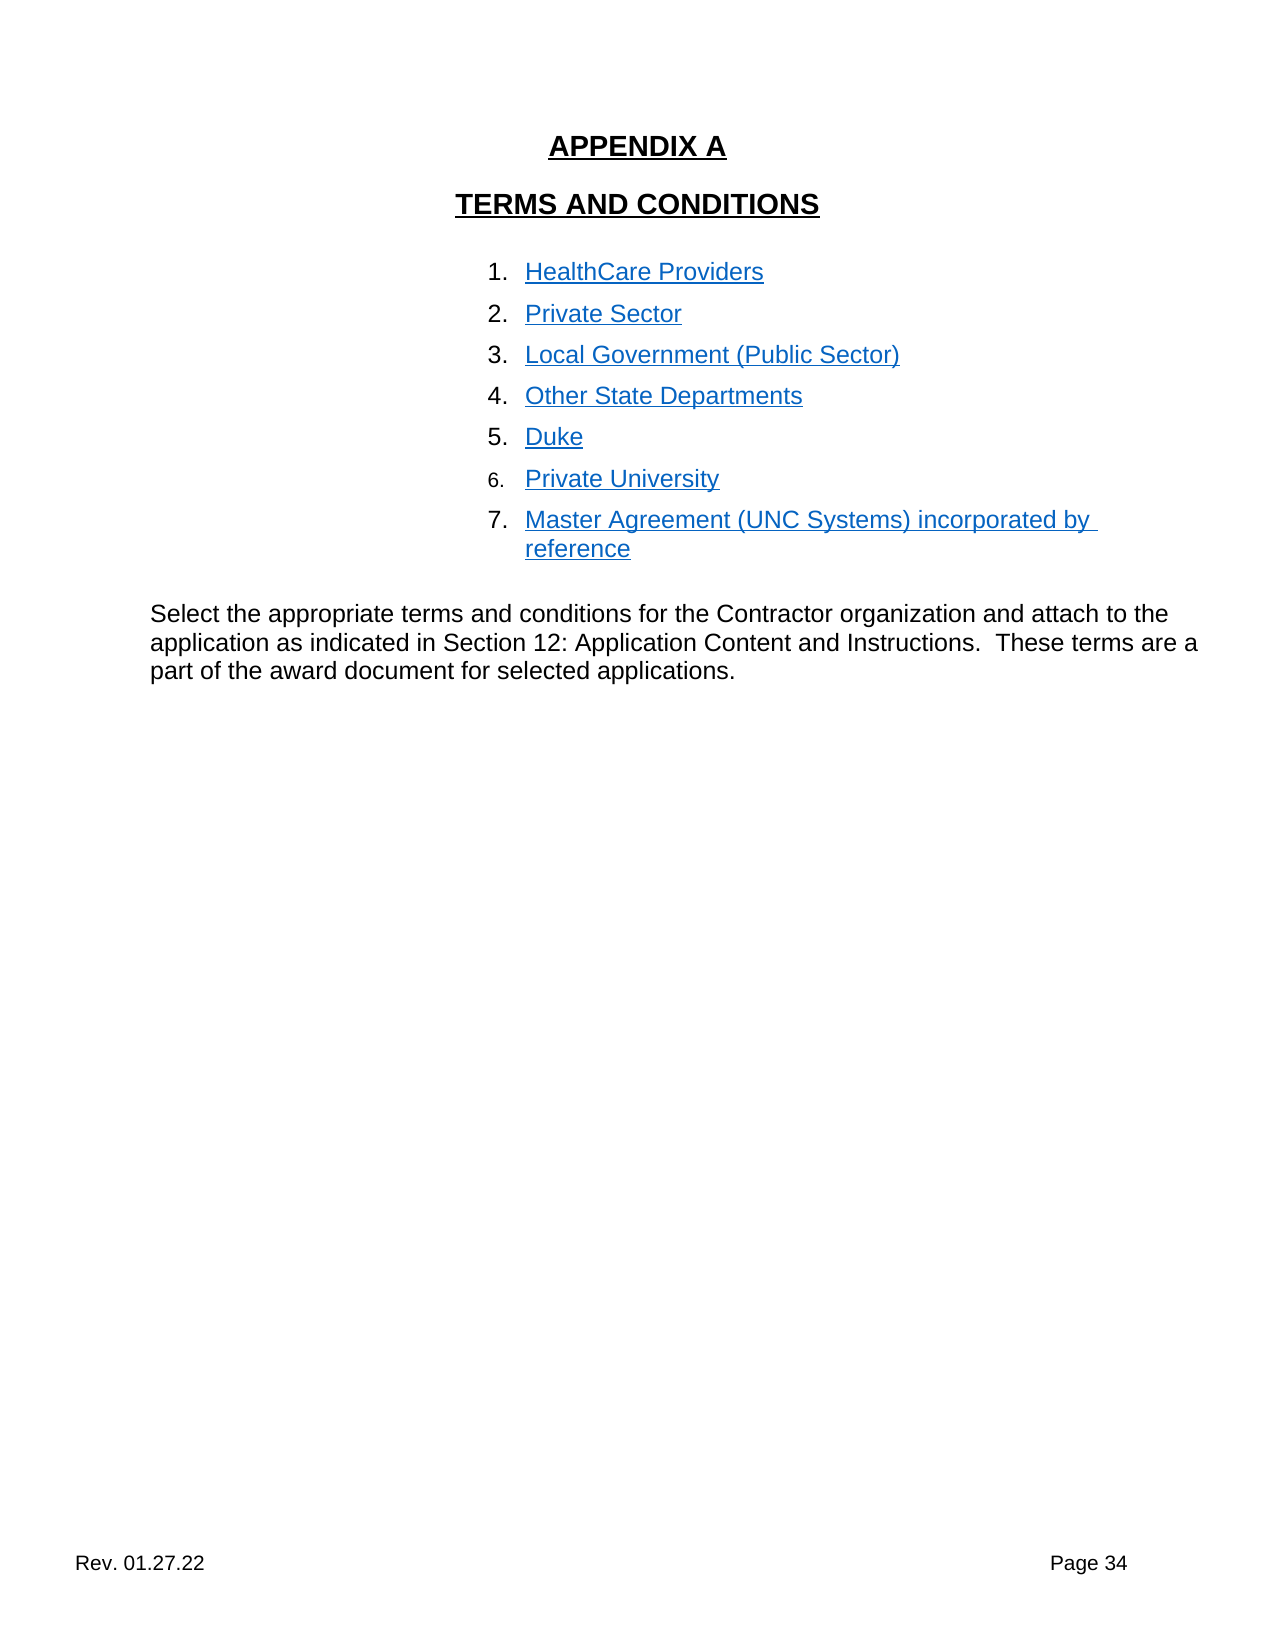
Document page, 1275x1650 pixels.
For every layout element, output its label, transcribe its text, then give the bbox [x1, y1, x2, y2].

subtitle TERMS AND CONDITIONS [75, 187, 1200, 221]
list Private University [487, 463, 1200, 492]
list HealthCare Providers [487, 257, 1200, 286]
subtitle APPENDIX A [75, 129, 1200, 162]
list Other State Departments [487, 381, 1200, 410]
text Select the appropriate terms and conditions for the Contractor organization and attach to the application as indicated in Section 12: Application Content and Instructions. These terms are a part of the award document for selected applications. [150, 599, 1200, 685]
list Local Government (Public Sector) [487, 340, 1200, 368]
list Master Agreement (UNC Systems) incorporated by reference [487, 505, 1200, 562]
list Duke [487, 422, 1200, 451]
list Private Sector [487, 298, 1200, 327]
